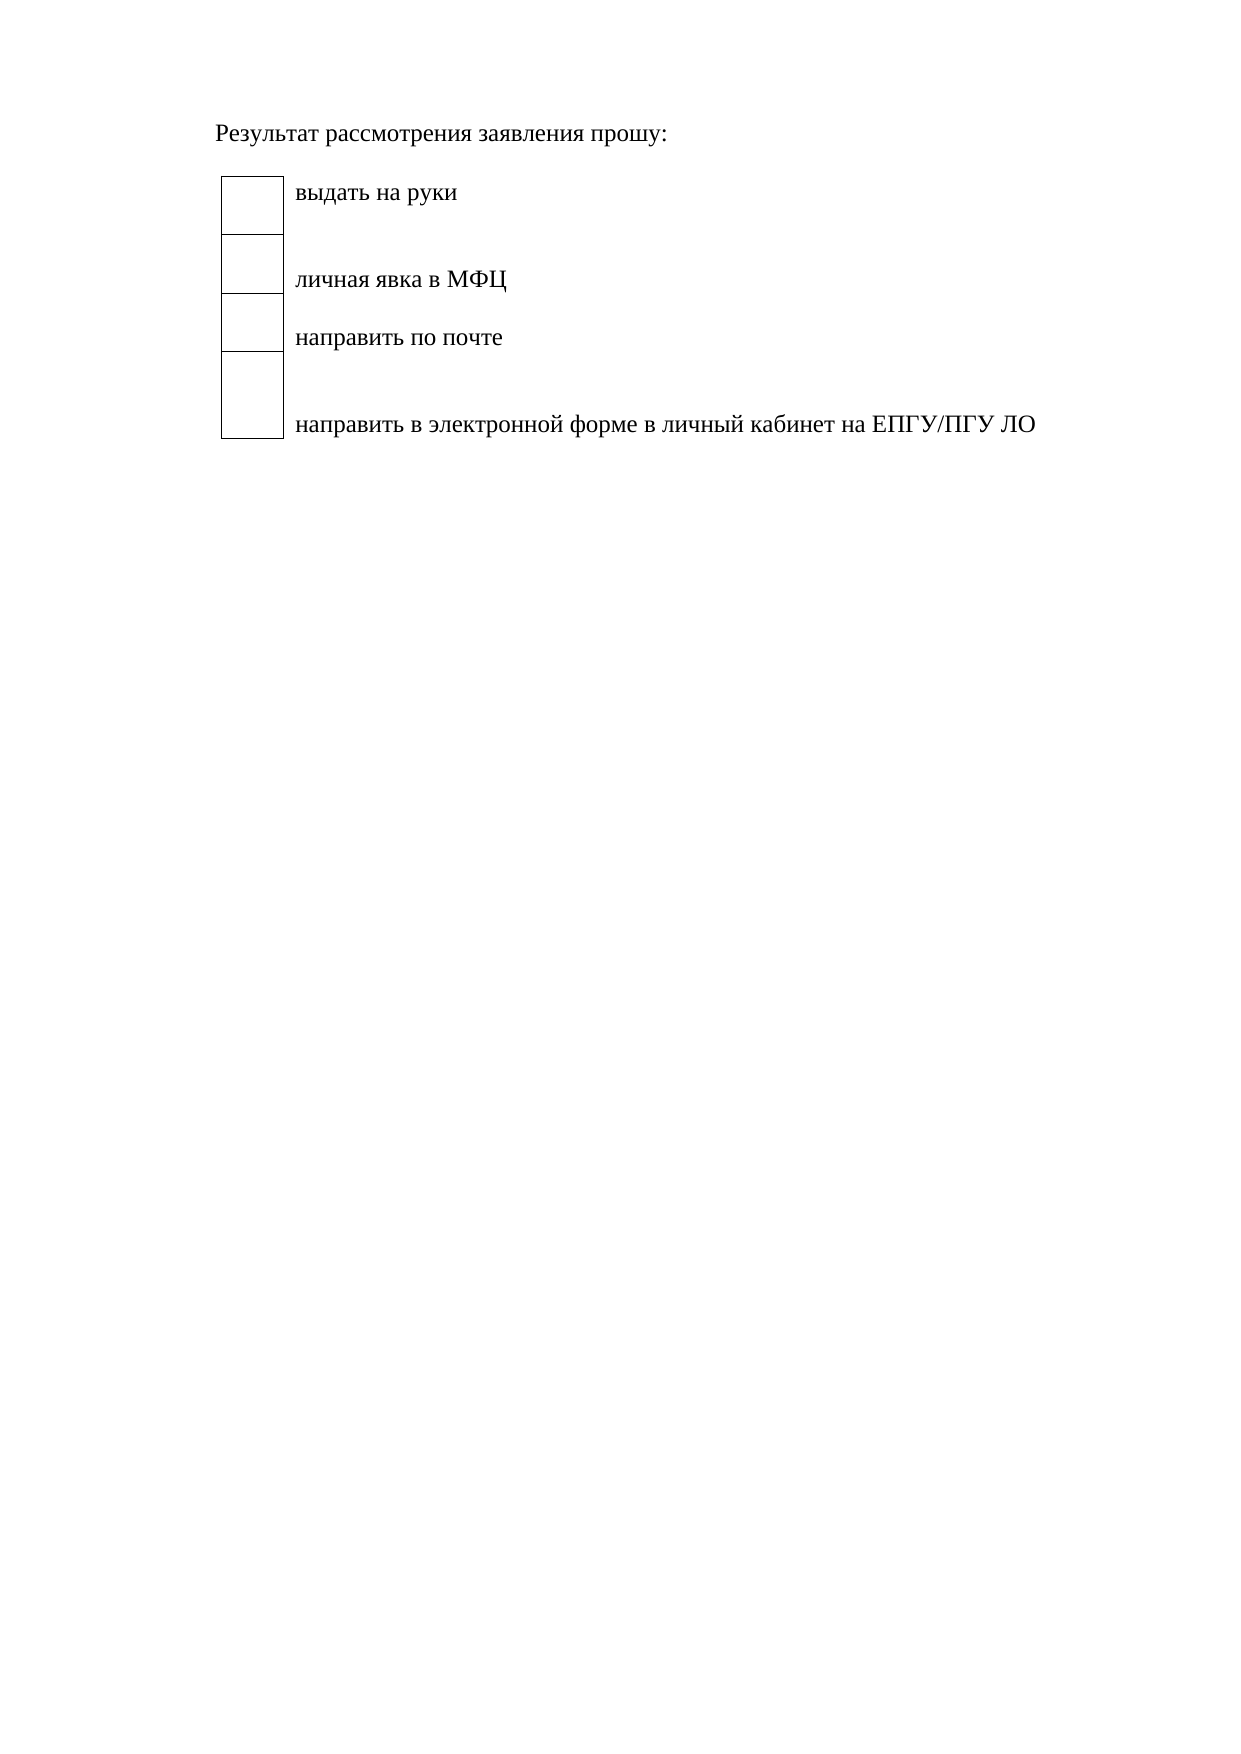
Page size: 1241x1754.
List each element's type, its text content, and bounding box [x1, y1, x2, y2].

table_header выдать на руки [284, 176, 1064, 234]
table_cell направить в электронной форме в личный кабинет на ЕПГУ/ПГУ ЛО [284, 351, 1064, 438]
table_cell [222, 294, 283, 351]
table_cell направить по почте [284, 293, 1064, 351]
table_cell личная явка в МФЦ [284, 234, 1064, 293]
table_header [222, 177, 283, 234]
text Результат рассмотрения заявления прошу: [177, 118, 1152, 147]
table_cell [222, 352, 283, 438]
table_cell [222, 235, 283, 293]
